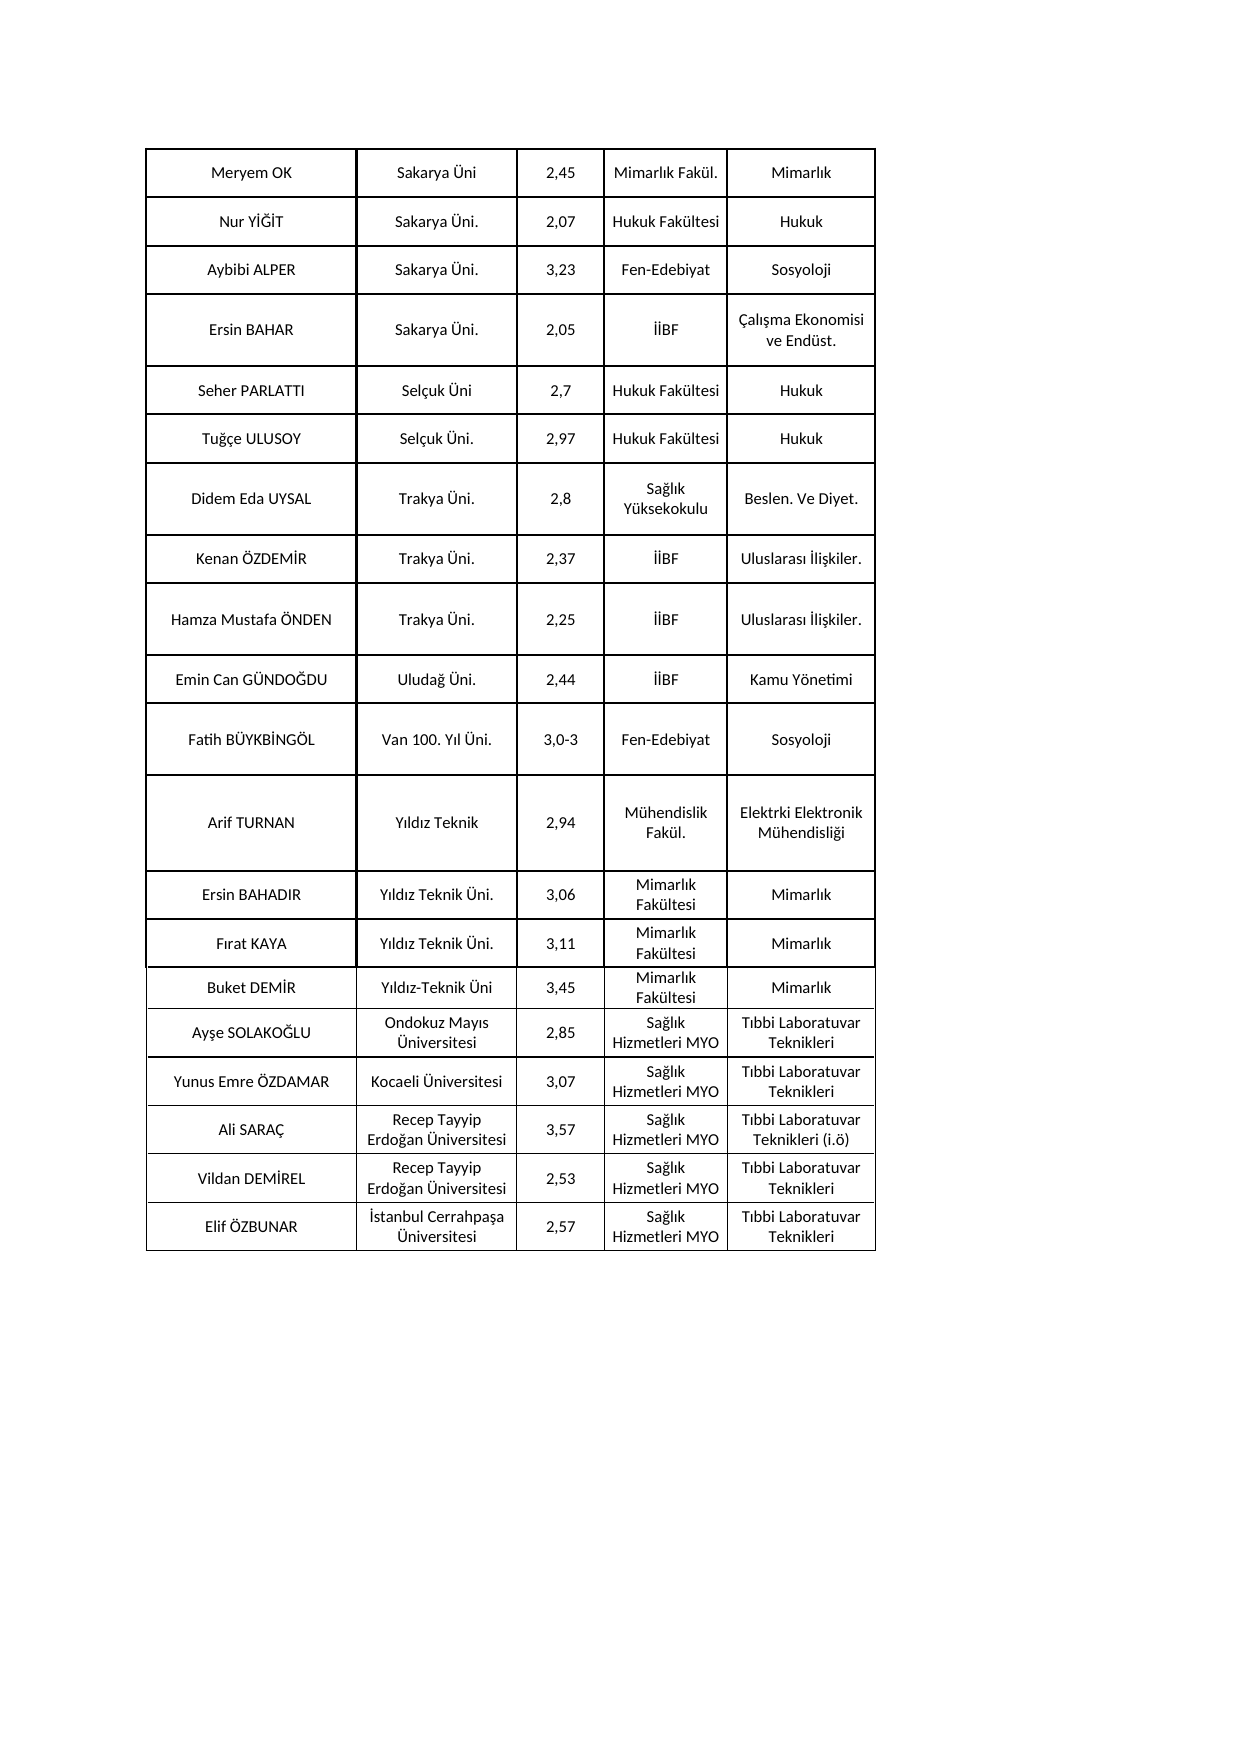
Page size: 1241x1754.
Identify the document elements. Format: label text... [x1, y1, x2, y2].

table_cell Yıldız Teknik [358, 776, 516, 869]
table_cell 2,44 [518, 656, 603, 702]
table_cell Hukuk [728, 367, 874, 413]
table_cell Elif ÖZBUNAR [147, 1203, 356, 1250]
table_cell Arif TURNAN [147, 776, 355, 869]
table_cell Sağlık Hizmetleri MYO [605, 1058, 727, 1105]
table_cell Van 100. Yıl Üni. [358, 704, 516, 774]
table_cell Ersin BAHAR [147, 295, 355, 365]
table_cell Sakarya Üni. [358, 198, 516, 244]
table_cell Trakya Üni. [358, 584, 516, 654]
table_cell 2,05 [518, 295, 603, 365]
table_cell 3,45 [517, 968, 604, 1008]
table_cell 2,8 [518, 464, 603, 533]
table_cell İİBF [605, 584, 726, 654]
table_cell Beslen. Ve Diyet. [728, 464, 874, 533]
table_cell Elektrki Elektronik Mühendisliği [728, 776, 874, 869]
table_cell Yıldız Teknik Üni. [358, 920, 516, 966]
table_cell Hukuk Fakültesi [605, 367, 726, 413]
table_cell Hukuk [728, 198, 874, 244]
table_cell İİBF [605, 536, 726, 582]
table_cell Trakya Üni. [358, 464, 516, 533]
table_cell Fen-Edebiyat [605, 704, 726, 774]
table_cell Mimarlık [728, 968, 875, 1008]
table_cell Recep Tayyip Erdoğan Üniversitesi [357, 1154, 516, 1202]
table_cell Tıbbi Laboratuvar Teknikleri [728, 1153, 875, 1202]
table_cell Fırat KAYA [147, 920, 355, 966]
table_cell Emin Can GÜNDOĞDU [147, 656, 355, 702]
table_cell 3,11 [518, 920, 603, 966]
table_cell Mimarlık [728, 920, 874, 966]
table_cell Yıldız-Teknik Üni [357, 968, 516, 1008]
table_cell Mimarlık Fakültesi [605, 968, 727, 1008]
table_cell Sağlık Hizmetleri MYO [605, 1203, 727, 1250]
table_cell Tıbbi Laboratuvar Teknikleri [728, 1202, 875, 1250]
table_cell Uluslarası İlişkiler. [728, 536, 874, 582]
table_cell Aybibi ALPER [147, 247, 355, 293]
table_cell 3,57 [517, 1106, 604, 1153]
table_cell Ersin BAHADIR [147, 872, 355, 918]
table_cell 2,97 [518, 415, 603, 462]
table_cell Uludağ Üni. [358, 656, 516, 702]
table_cell Kocaeli Üniversitesi [357, 1058, 516, 1105]
table_cell Hukuk Fakültesi [605, 415, 726, 462]
table_cell Meryem OK [147, 150, 355, 196]
table_cell Tıbbi Laboratuvar Teknikleri [728, 1008, 875, 1056]
table_cell Kamu Yönetimi [728, 656, 874, 702]
table_cell Sosyoloji [728, 247, 874, 293]
table_cell Yunus Emre ÖZDAMAR [147, 1057, 356, 1105]
table_cell Hamza Mustafa ÖNDEN [147, 584, 355, 654]
table_cell Mimarlık Fakültesi [605, 872, 726, 918]
table_cell Mimarlık [728, 150, 874, 196]
table_cell Ayşe SOLAKOĞLU [147, 1009, 356, 1056]
table_cell Trakya Üni. [358, 536, 516, 582]
table_cell 2,85 [517, 1009, 604, 1056]
table_cell Yıldız Teknik Üni. [358, 872, 516, 918]
table_cell 2,45 [518, 150, 603, 196]
table_cell Nur YİĞİT [147, 198, 355, 244]
table_cell Tuğçe ULUSOY [147, 415, 355, 462]
table_cell Fatih BÜYKBİNGÖL [147, 704, 355, 774]
table_cell 3,06 [518, 872, 603, 918]
table_cell Hukuk Fakültesi [605, 198, 726, 244]
table_cell İİBF [605, 295, 726, 365]
table_cell İİBF [605, 656, 726, 702]
table_cell Vildan DEMİREL [147, 1154, 356, 1202]
table_cell 2,7 [518, 367, 603, 413]
table_cell Mimarlık Fakültesi [605, 920, 726, 966]
table_cell Mimarlık [728, 872, 874, 918]
table_cell Selçuk Üni [358, 367, 516, 413]
table_cell Uluslarası İlişkiler. [728, 584, 874, 654]
table_cell Tıbbi Laboratuvar Teknikleri [728, 1056, 875, 1105]
table_cell 2,94 [518, 776, 603, 869]
table_cell Ali SARAÇ [147, 1106, 356, 1153]
table_cell Sakarya Üni. [358, 247, 516, 293]
table_cell Sağlık Hizmetleri MYO [605, 1154, 727, 1202]
table_cell Buket DEMİR [147, 967, 356, 1008]
table_cell İstanbul Cerrahpaşa Üniversitesi [357, 1203, 516, 1250]
table_cell 3,07 [517, 1058, 604, 1105]
table_cell 2,25 [518, 584, 603, 654]
table_cell Ondokuz Mayıs Üniversitesi [357, 1009, 516, 1056]
table_cell Sağlık Hizmetleri MYO [605, 1106, 727, 1153]
table_cell 2,57 [517, 1203, 604, 1250]
table_cell Sağlık Yüksekokulu [605, 464, 726, 533]
table_cell 2,37 [518, 536, 603, 582]
table_cell Seher PARLATTI [147, 367, 355, 413]
table_cell Selçuk Üni. [358, 415, 516, 462]
table_cell Kenan ÖZDEMİR [147, 536, 355, 582]
table_cell Mühendislik Fakül. [605, 776, 726, 869]
table_cell Sağlık Hizmetleri MYO [605, 1009, 727, 1056]
table_cell Didem Eda UYSAL [147, 464, 355, 533]
table_cell Recep Tayyip Erdoğan Üniversitesi [357, 1106, 516, 1153]
table_cell Çalışma Ekonomisi ve Endüst. [728, 295, 874, 365]
table_cell 2,53 [517, 1154, 604, 1202]
table_cell Mimarlık Fakül. [605, 150, 726, 196]
table_cell Sosyoloji [728, 704, 874, 774]
table_cell Sakarya Üni. [358, 295, 516, 365]
table_cell 2,07 [518, 198, 603, 244]
table_cell 3,0-3 [518, 704, 603, 774]
table_cell Sakarya Üni [358, 150, 516, 196]
table_cell Fen-Edebiyat [605, 247, 726, 293]
table_cell Hukuk [728, 415, 874, 462]
table_cell 3,23 [518, 247, 603, 293]
table_cell Tıbbi Laboratuvar Teknikleri (i.ö) [728, 1105, 875, 1153]
